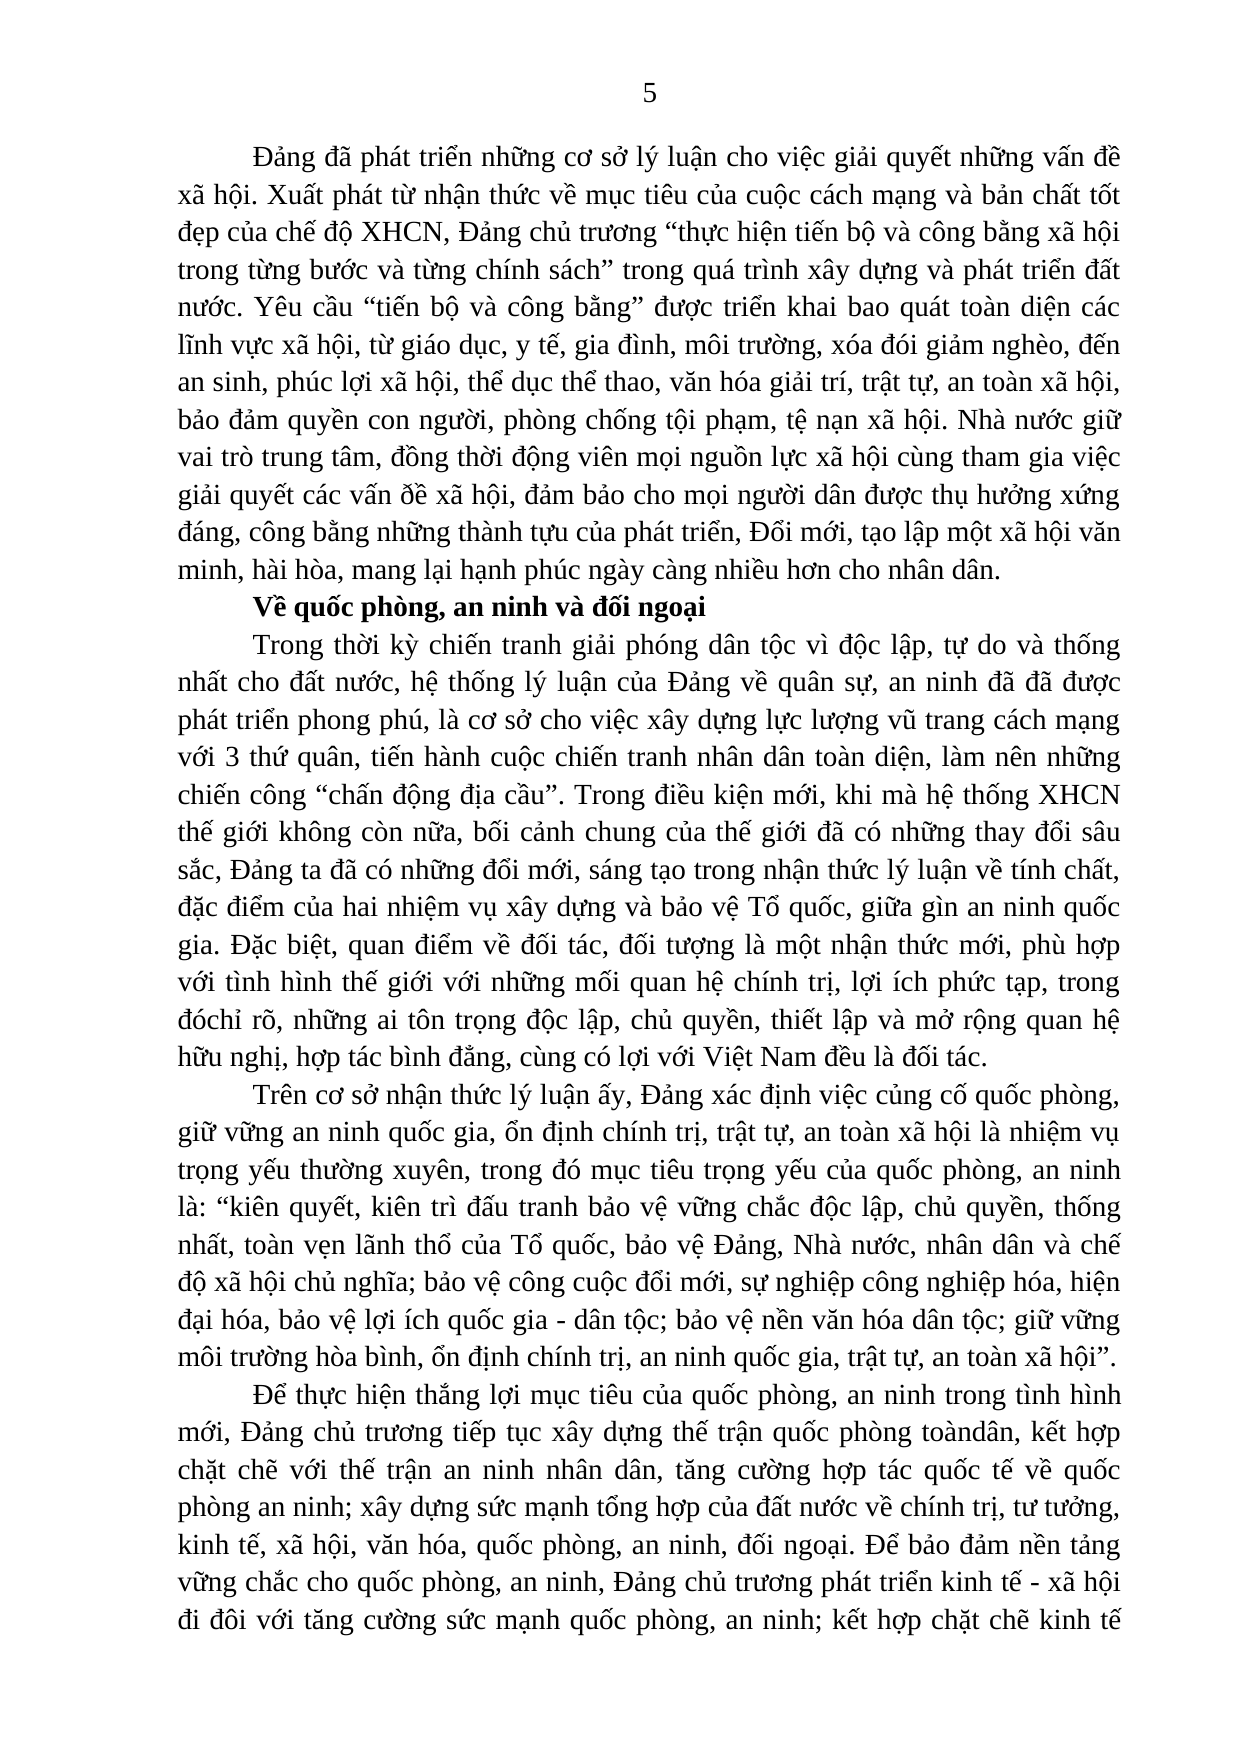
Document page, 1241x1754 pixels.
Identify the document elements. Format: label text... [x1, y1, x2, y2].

text Về quốc phòng, an ninh và đối ngoại [177, 587, 1122, 624]
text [177, 1374, 1122, 1637]
text Trên cơ sở nhận thức lý luận ấy, Đảng xác định việc củng cố quốc phòng, giữ vững an ninh quốc gia, ổn định chính trị, trật tự, an toàn xã hội là nhiệm vụ trọng yếu thường xuyên, trong đó mục tiêu trọng yếu của quốc phòng, an ninh là: “kiên quyết, kiên trì đấu tranh bảo vệ vững chắc độc lập, chủ quyền, thống nhất, toàn vẹn lãnh thổ của Tổ quốc, bảo vệ Đảng, Nhà nước, nhân dân và chế độ xã hội chủ nghĩa; bảo vệ công cuộc đổi mới, sự nghiệp công nghiệp hóa, hiện đại hóa, bảo vệ lợi ích quốc gia - dân tộc; bảo vệ nền văn hóa dân tộc; giữ vững môi trường hòa bình, ổn định chính trị, an ninh quốc gia, trật tự, an toàn xã hội”. [177, 1074, 1122, 1374]
text Đảng đã phát triển những cơ sở lý luận cho việc giải quyết những vấn đề xã hội. Xuất phát từ nhận thức về mục tiêu của cuộc cách mạng và bản chất tốt đẹp của chế độ XHCN, Đảng chủ trương “thực hiện tiến bộ và công bằng xã hội trong từng bước và từng chính sách” trong quá trình xây dựng và phát triển đất nước. Yêu cầu “tiến bộ và công bằng” được triển khai bao quát toàn diện các lĩnh vực xã hội, từ giáo dục, y tế, gia đình, môi trường, xóa đói giảm nghèo, đến an sinh, phúc lợi xã hội, thể dục thể thao, văn hóa giải trí, trật tự, an toàn xã hội, bảo đảm quyền con người, phòng chống tội phạm, tệ nạn xã hội. Nhà nước giữ vai trò trung tâm, đồng thời động viên mọi nguồn lực xã hội cùng tham gia việc giải quyết các vấn ðề xã hội, đảm bảo cho mọi người dân được thụ hưởng xứng đáng, công bằng những thành tựu của phát triển, Đổi mới, tạo lập một xã hội văn minh, hài hòa, mang lại hạnh phúc ngày càng nhiều hơn cho nhân dân. [177, 137, 1122, 587]
text Trong thời kỳ chiến tranh giải phóng dân tộc vì độc lập, tự do và thống nhất cho đất nước, hệ thống lý luận của Đảng về quân sự, an ninh đã đã được phát triển phong phú, là cơ sở cho việc xây dựng lực lượng vũ trang cách mạng với 3 thứ quân, tiến hành cuộc chiến tranh nhân dân toàn diện, làm nên những chiến công “chấn động địa cầu”. Trong điều kiện mới, khi mà hệ thống XHCN thế giới không còn nữa, bối cảnh chung của thế giới đã có những thay đổi sâu sắc, Đảng ta đã có những đổi mới, sáng tạo trong nhận thức lý luận về tính chất, đặc điểm của hai nhiệm vụ xây dựng và bảo vệ Tổ quốc, giữa gìn an ninh quốc gia. Đặc biệt, quan điểm về đối tác, đối tượng là một nhận thức mới, phù hợp với tình hình thế giới với những mối quan hệ chính trị, lợi ích phức tạp, trong đóchỉ rõ, những ai tôn trọng độc lập, chủ quyền, thiết lập và mở rộng quan hệ hữu nghị, hợp tác bình đẳng, cùng có lợi với Việt Nam đều là đối tác. [177, 624, 1122, 1074]
